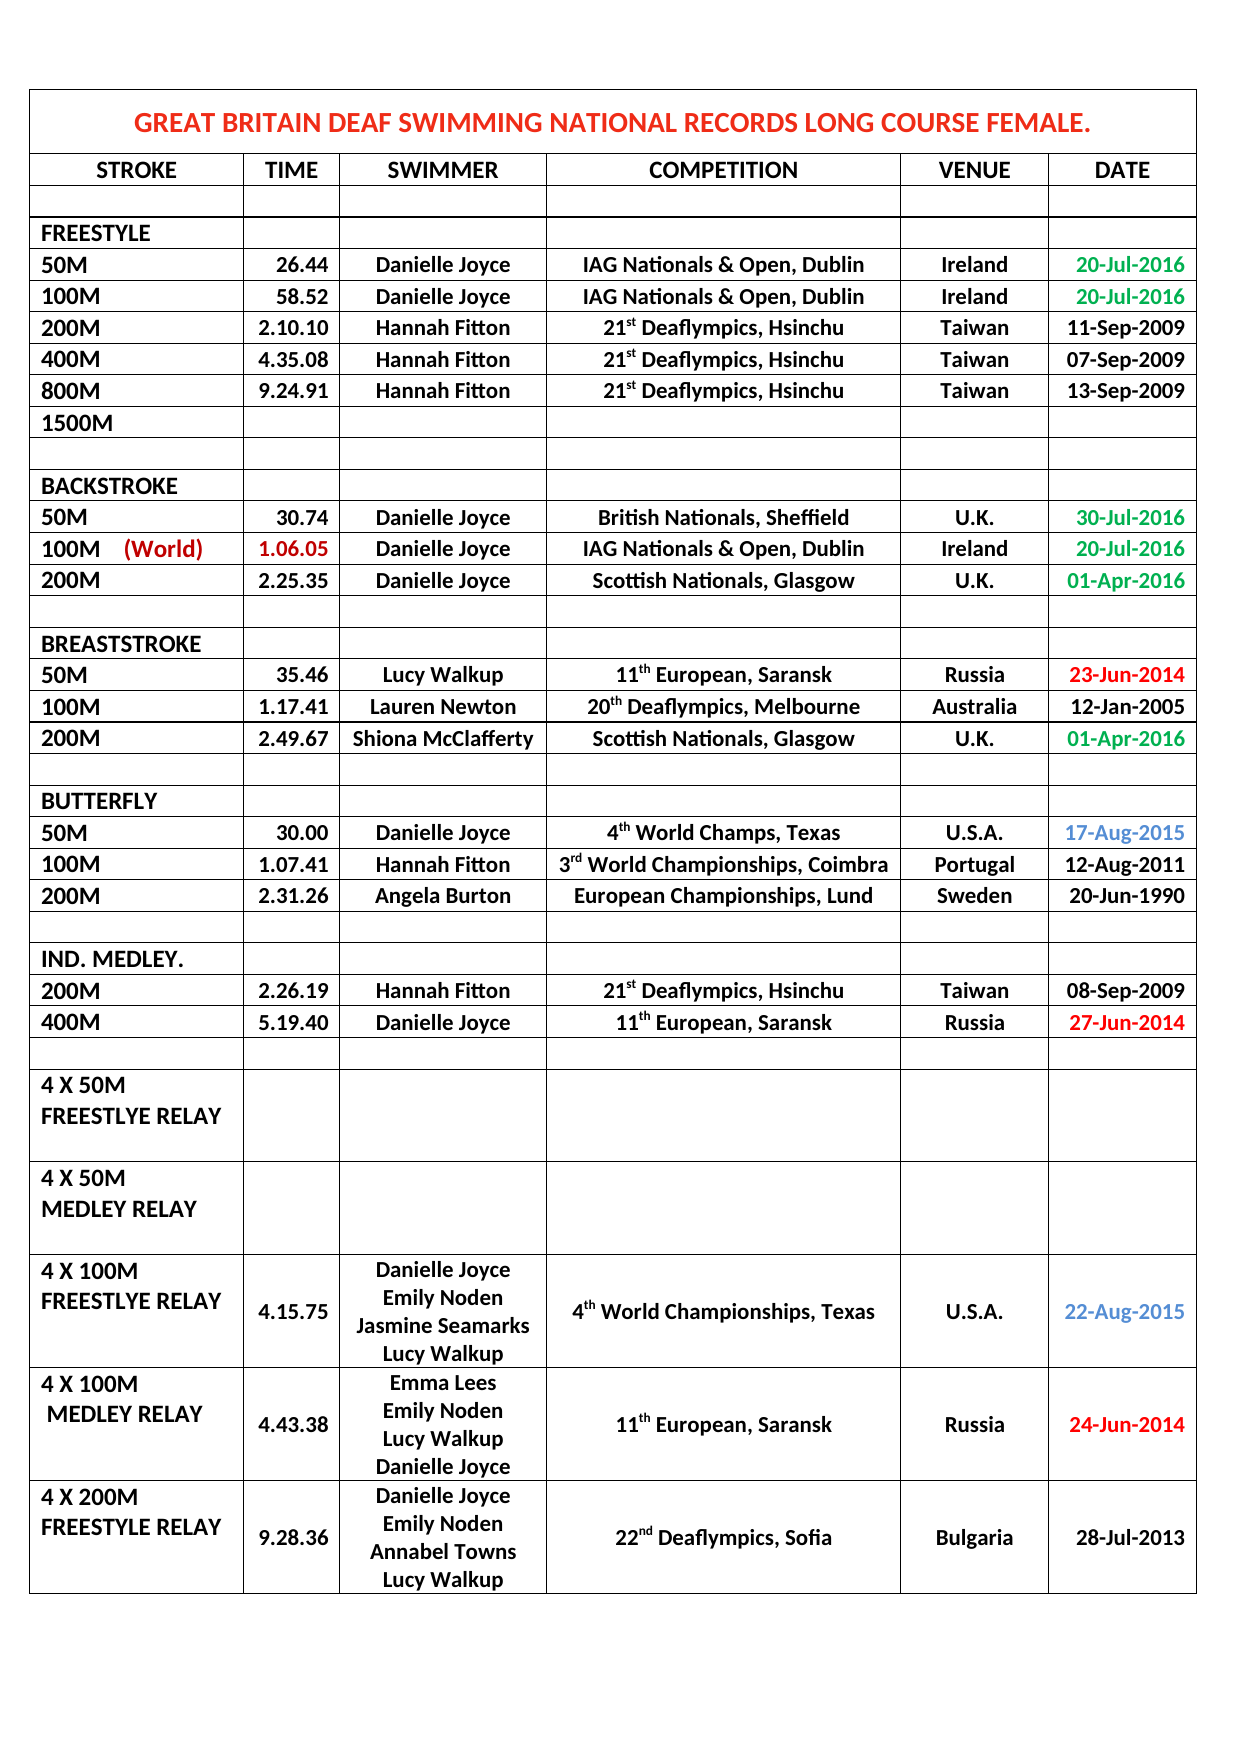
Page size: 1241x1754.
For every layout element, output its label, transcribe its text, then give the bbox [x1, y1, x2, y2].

table_cell Hannah Fitton [340, 975, 546, 1005]
table_cell [30, 754, 243, 784]
table_cell Danielle Joyce [340, 565, 546, 595]
table_cell [547, 786, 900, 816]
table_cell [340, 628, 546, 658]
table_cell Danielle Joyce Emily Noden Jasmine Seamarks Lucy Walkup [340, 1255, 546, 1367]
table_cell 400M [30, 1006, 243, 1037]
table_cell European Championships, Lund [547, 880, 900, 911]
table_cell [547, 218, 900, 248]
table_cell 100M [30, 691, 243, 721]
table_cell [340, 912, 546, 942]
table_cell 01-Apr-2016 [1049, 565, 1196, 595]
table_cell [547, 596, 900, 627]
table_cell 11th European, Saransk [547, 1006, 900, 1037]
table_cell 2.10.10 [244, 312, 339, 343]
table_cell [244, 628, 339, 658]
table_cell [244, 186, 339, 216]
table_cell 1.17.41 [244, 691, 339, 721]
table_cell SWIMMER [340, 154, 546, 185]
table_cell STROKE [30, 154, 243, 185]
table_cell [340, 786, 546, 816]
table_cell [340, 1162, 546, 1254]
table_cell 1.07.41 [244, 849, 339, 879]
table_cell [1049, 596, 1196, 627]
table_cell Hannah Fitton [340, 375, 546, 406]
table_cell 17-Aug-2015 [1049, 817, 1196, 848]
table_cell Taiwan [901, 312, 1048, 343]
table_cell 12-Aug-2011 [1049, 849, 1196, 879]
table_cell [30, 438, 243, 469]
table_cell [1049, 628, 1196, 658]
table_cell 200M [30, 975, 243, 1005]
table_cell Portugal [901, 849, 1048, 879]
table_cell [30, 1038, 243, 1068]
table_cell Danielle Joyce [340, 281, 546, 311]
table_cell [547, 470, 900, 500]
table_cell Russia [901, 1368, 1048, 1480]
table_cell Hannah Fitton [340, 849, 546, 879]
table_cell Taiwan [901, 344, 1048, 374]
table_cell 4 X 50M MEDLEY RELAY [30, 1162, 243, 1254]
table_cell [1049, 470, 1196, 500]
table_cell 22nd Deaflympics, Sofia [547, 1481, 900, 1593]
table_cell [547, 438, 900, 469]
table_cell [244, 1038, 339, 1068]
table_cell GREAT BRITAIN DEAF SWIMMING NATIONAL RECORDS LONG COURSE FEMALE. [30, 90, 1196, 153]
table_cell [1049, 438, 1196, 469]
table_cell [340, 470, 546, 500]
table_cell [244, 1070, 339, 1161]
table_cell 26.44 [244, 249, 339, 279]
table_cell [244, 943, 339, 974]
table_cell 200M [30, 880, 243, 911]
table_cell [1049, 186, 1196, 216]
table_cell 20-Jul-2016 [1049, 281, 1196, 311]
table_cell [547, 1070, 900, 1161]
table_cell U.K. [901, 723, 1048, 753]
table_cell [1049, 1162, 1196, 1254]
table_cell 30.00 [244, 817, 339, 848]
table_cell [340, 1038, 546, 1068]
table_cell Sweden [901, 880, 1048, 911]
table_cell BREASTSTROKE [30, 628, 243, 658]
table_cell 2.25.35 [244, 565, 339, 595]
table_cell 3rd World Championships, Coimbra [547, 849, 900, 879]
table_cell VENUE [901, 154, 1048, 185]
table_cell [547, 186, 900, 216]
table_cell Ireland [901, 249, 1048, 279]
table_cell Australia [901, 691, 1048, 721]
table_cell [244, 1162, 339, 1254]
table_cell IAG Nationals & Open, Dublin [547, 533, 900, 563]
table_cell [901, 438, 1048, 469]
table_cell 08-Sep-2009 [1049, 975, 1196, 1005]
table_cell [30, 186, 243, 216]
table_cell 200M [30, 723, 243, 753]
table_cell 21st Deaflympics, Hsinchu [547, 375, 900, 406]
table_cell [901, 943, 1048, 974]
table_cell 28-Jul-2013 [1049, 1481, 1196, 1593]
table_cell Danielle Joyce [340, 501, 546, 532]
table_cell 27-Jun-2014 [1049, 1006, 1196, 1037]
table_cell [547, 407, 900, 437]
table_cell Hannah Fitton [340, 312, 546, 343]
table_cell 20-Jul-2016 [1049, 533, 1196, 563]
table_cell [340, 438, 546, 469]
table_cell IAG Nationals & Open, Dublin [547, 249, 900, 279]
table_cell Scottish Nationals, Glasgow [547, 565, 900, 595]
table_cell TIME [244, 154, 339, 185]
table_cell [901, 218, 1048, 248]
table_cell Scottish Nationals, Glasgow [547, 723, 900, 753]
table_cell U.S.A. [901, 817, 1048, 848]
table_cell [547, 912, 900, 942]
table_cell Ireland [901, 533, 1048, 563]
table_cell [340, 754, 546, 784]
table_cell 100M [30, 849, 243, 879]
table_cell 30-Jul-2016 [1049, 501, 1196, 532]
table_cell FREESTYLE [30, 218, 243, 248]
table_cell 07-Sep-2009 [1049, 344, 1196, 374]
table_cell 11th European, Saransk [547, 659, 900, 690]
table_cell [547, 754, 900, 784]
table_cell British Nationals, Sheffield [547, 501, 900, 532]
table_cell [901, 186, 1048, 216]
table_cell 400M [30, 344, 243, 374]
table_cell Danielle Joyce Emily Noden Annabel Towns Lucy Walkup [340, 1481, 546, 1593]
table_cell 4 X 100M FREESTLYE RELAY [30, 1255, 243, 1367]
table_cell 4.35.08 [244, 344, 339, 374]
table_cell 4.15.75 [244, 1255, 339, 1367]
table_cell DATE [1049, 154, 1196, 185]
table_cell 11th European, Saransk [547, 1368, 900, 1480]
table_cell Danielle Joyce [340, 533, 546, 563]
table_cell Russia [901, 1006, 1048, 1037]
table_cell 21st Deaflympics, Hsinchu [547, 975, 900, 1005]
table_cell 4 X 100M MEDLEY RELAY [30, 1368, 243, 1480]
table_cell [244, 470, 339, 500]
table_cell 5.19.40 [244, 1006, 339, 1037]
table_cell 4th World Champs, Texas [547, 817, 900, 848]
table_cell Danielle Joyce [340, 817, 546, 848]
table_cell [901, 1070, 1048, 1161]
table_cell [901, 912, 1048, 942]
table_cell [901, 596, 1048, 627]
table_cell 4 X 200M FREESTYLE RELAY [30, 1481, 243, 1593]
table_cell U.S.A. [901, 1255, 1048, 1367]
table_cell [244, 912, 339, 942]
table_cell BUTTERFLY [30, 786, 243, 816]
table_cell Ireland [901, 281, 1048, 311]
table_cell 11-Sep-2009 [1049, 312, 1196, 343]
table_cell [901, 1038, 1048, 1068]
table_cell [547, 628, 900, 658]
table_cell [1049, 218, 1196, 248]
table_cell 2.26.19 [244, 975, 339, 1005]
table_cell 1.06.05 [244, 533, 339, 563]
table_cell [30, 596, 243, 627]
table_cell 24-Jun-2014 [1049, 1368, 1196, 1480]
table_cell 30.74 [244, 501, 339, 532]
table_cell [244, 754, 339, 784]
table_cell 22-Aug-2015 [1049, 1255, 1196, 1367]
table_cell 4 X 50M FREESTLYE RELAY [30, 1070, 243, 1161]
table_cell [1049, 943, 1196, 974]
table_cell [244, 438, 339, 469]
table_cell 13-Sep-2009 [1049, 375, 1196, 406]
table_cell [1049, 407, 1196, 437]
table_cell Emma Lees Emily Noden Lucy Walkup Danielle Joyce [340, 1368, 546, 1480]
table_cell 100M [30, 281, 243, 311]
table_cell Lauren Newton [340, 691, 546, 721]
table_cell Danielle Joyce [340, 249, 546, 279]
table_cell [901, 754, 1048, 784]
table_cell 21st Deaflympics, Hsinchu [547, 312, 900, 343]
table_cell [340, 186, 546, 216]
table_cell [340, 596, 546, 627]
table_cell [30, 912, 243, 942]
table_cell IAG Nationals & Open, Dublin [547, 281, 900, 311]
table_cell 50M [30, 659, 243, 690]
table_cell 20th Deaflympics, Melbourne [547, 691, 900, 721]
table_cell [547, 943, 900, 974]
table_cell 4.43.38 [244, 1368, 339, 1480]
table_cell Shiona McClafferty [340, 723, 546, 753]
table_cell [244, 218, 339, 248]
table_cell 23-Jun-2014 [1049, 659, 1196, 690]
table_cell 4th World Championships, Texas [547, 1255, 900, 1367]
table_cell [1049, 754, 1196, 784]
table_cell 12-Jan-2005 [1049, 691, 1196, 721]
table_cell 1500M [30, 407, 243, 437]
table_cell [340, 943, 546, 974]
table_cell [340, 1070, 546, 1161]
table_cell [901, 628, 1048, 658]
table_cell 100M (World) [30, 533, 243, 563]
table_cell [244, 786, 339, 816]
table_cell 21st Deaflympics, Hsinchu [547, 344, 900, 374]
table_cell [340, 407, 546, 437]
table_cell [1049, 1038, 1196, 1068]
table_cell 9.28.36 [244, 1481, 339, 1593]
table_cell 50M [30, 501, 243, 532]
table_cell [244, 596, 339, 627]
table_cell 01-Apr-2016 [1049, 723, 1196, 753]
table_cell 200M [30, 312, 243, 343]
table_cell 50M [30, 249, 243, 279]
table_cell [547, 1038, 900, 1068]
table_cell 800M [30, 375, 243, 406]
table_cell Bulgaria [901, 1481, 1048, 1593]
table_cell Russia [901, 659, 1048, 690]
table_cell [547, 1162, 900, 1254]
table_cell [1049, 1070, 1196, 1161]
table_cell [244, 407, 339, 437]
table_cell Hannah Fitton [340, 344, 546, 374]
table_cell 20-Jul-2016 [1049, 249, 1196, 279]
table_cell Lucy Walkup [340, 659, 546, 690]
table_cell 50M [30, 817, 243, 848]
table_cell [1049, 786, 1196, 816]
table_cell U.K. [901, 565, 1048, 595]
table_cell [901, 407, 1048, 437]
table_cell [901, 786, 1048, 816]
table_cell 2.49.67 [244, 723, 339, 753]
table_cell 9.24.91 [244, 375, 339, 406]
table_cell 200M [30, 565, 243, 595]
table_cell Taiwan [901, 975, 1048, 1005]
table_cell 35.46 [244, 659, 339, 690]
table_cell 2.31.26 [244, 880, 339, 911]
table_cell [901, 1162, 1048, 1254]
table_cell COMPETITION [547, 154, 900, 185]
table_cell [1049, 912, 1196, 942]
table_cell U.K. [901, 501, 1048, 532]
table_cell [340, 218, 546, 248]
table_cell 58.52 [244, 281, 339, 311]
table_cell Danielle Joyce [340, 1006, 546, 1037]
table_cell IND. MEDLEY. [30, 943, 243, 974]
table_cell [901, 470, 1048, 500]
table_cell BACKSTROKE [30, 470, 243, 500]
table_cell Taiwan [901, 375, 1048, 406]
table_cell 20-Jun-1990 [1049, 880, 1196, 911]
table_cell Angela Burton [340, 880, 546, 911]
